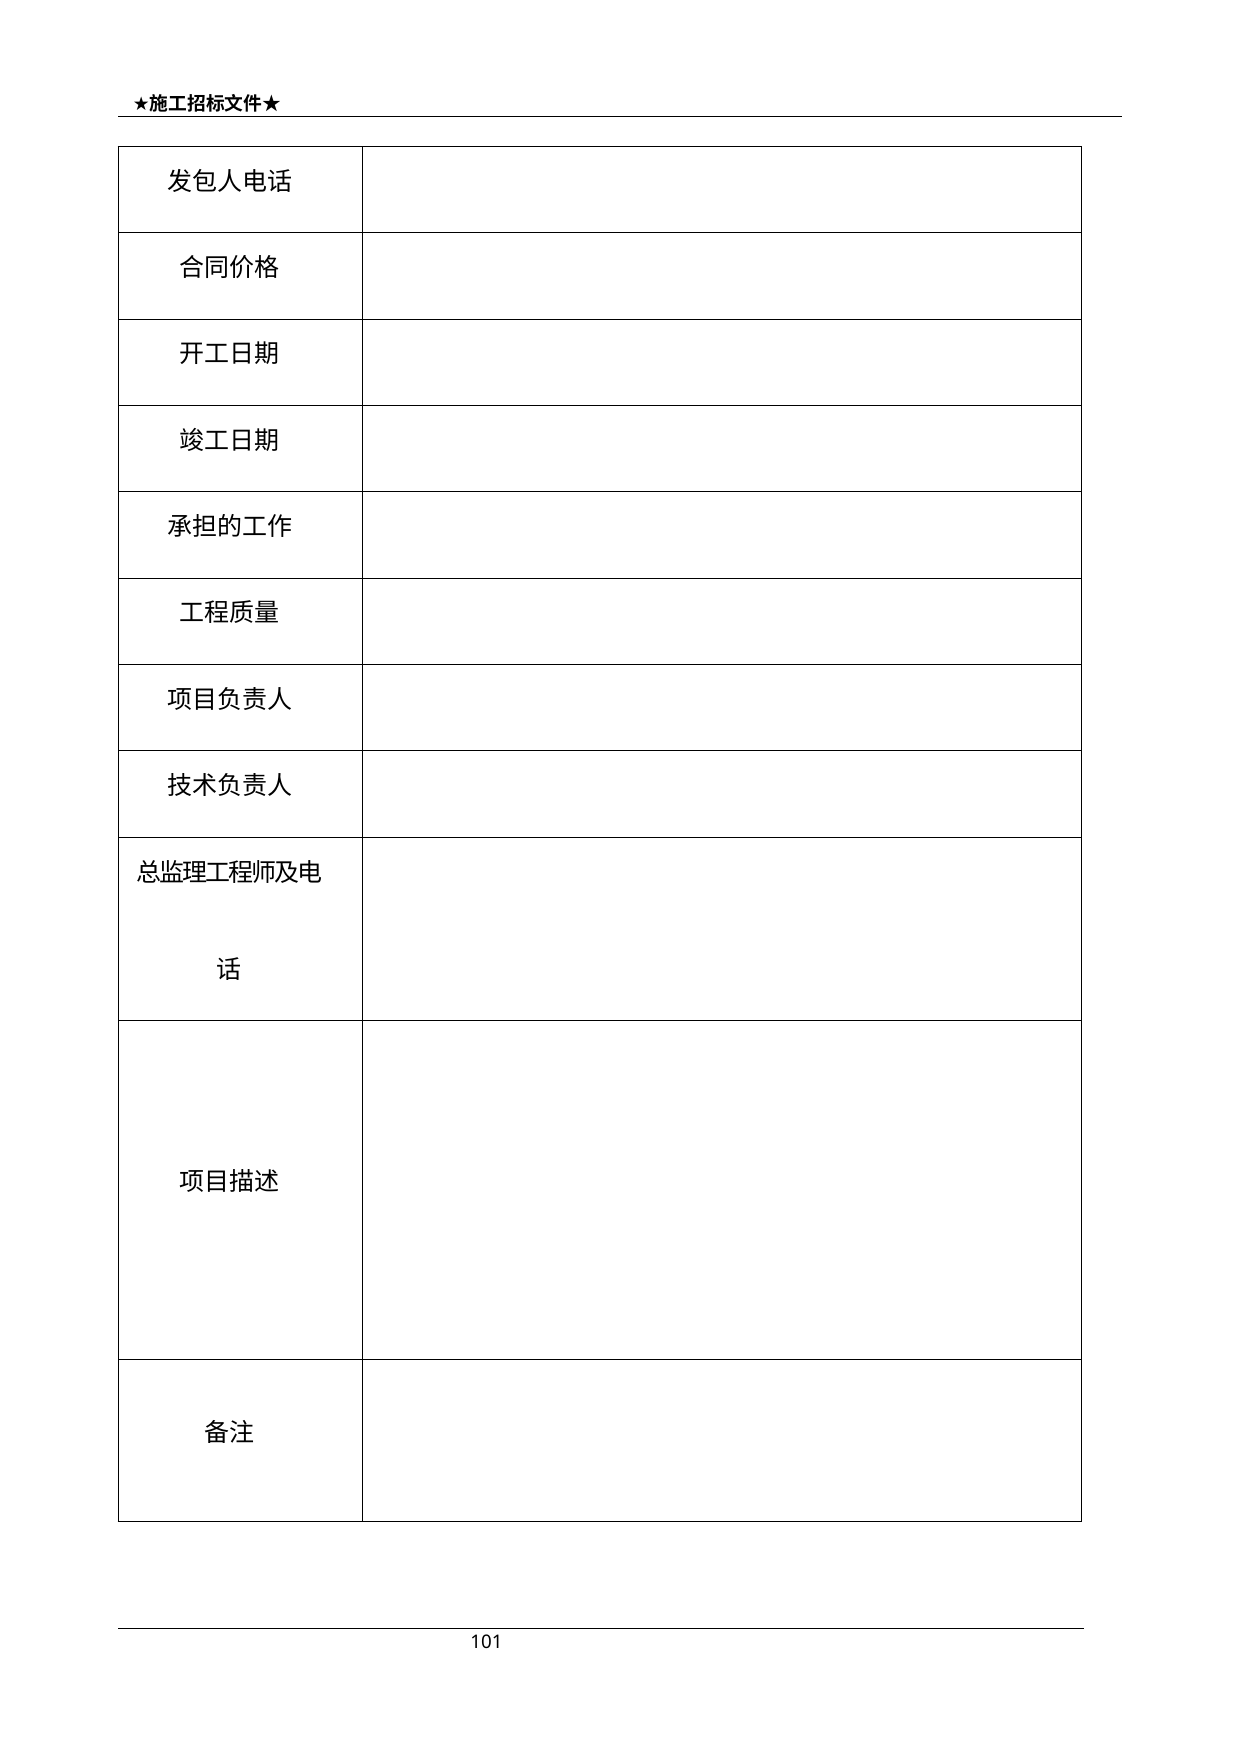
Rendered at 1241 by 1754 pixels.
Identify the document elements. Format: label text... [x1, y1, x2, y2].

table_cell 总监理工程师及电话 [119, 838, 362, 1020]
table_cell 开工日期 [119, 320, 362, 405]
table_cell [363, 147, 1081, 232]
table_cell 技术负责人 [119, 751, 362, 837]
table_cell [363, 579, 1081, 664]
table_cell 竣工日期 [119, 406, 362, 491]
table_cell 项目负责人 [119, 665, 362, 750]
table_cell [363, 838, 1081, 1020]
table_cell [363, 1021, 1081, 1359]
table_cell 项目描述 [119, 1021, 362, 1359]
table_cell [363, 665, 1081, 750]
table_cell 工程质量 [119, 579, 362, 664]
table_cell 合同价格 [119, 233, 362, 318]
table_cell [363, 751, 1081, 837]
table_cell [363, 1360, 1081, 1521]
table_cell 备注 [119, 1360, 362, 1521]
table_cell 承担的工作 [119, 492, 362, 577]
table_cell 发包人电话 [119, 147, 362, 232]
table_cell [363, 492, 1081, 577]
table_cell [363, 320, 1081, 405]
table_cell [363, 406, 1081, 491]
table_cell [363, 233, 1081, 318]
